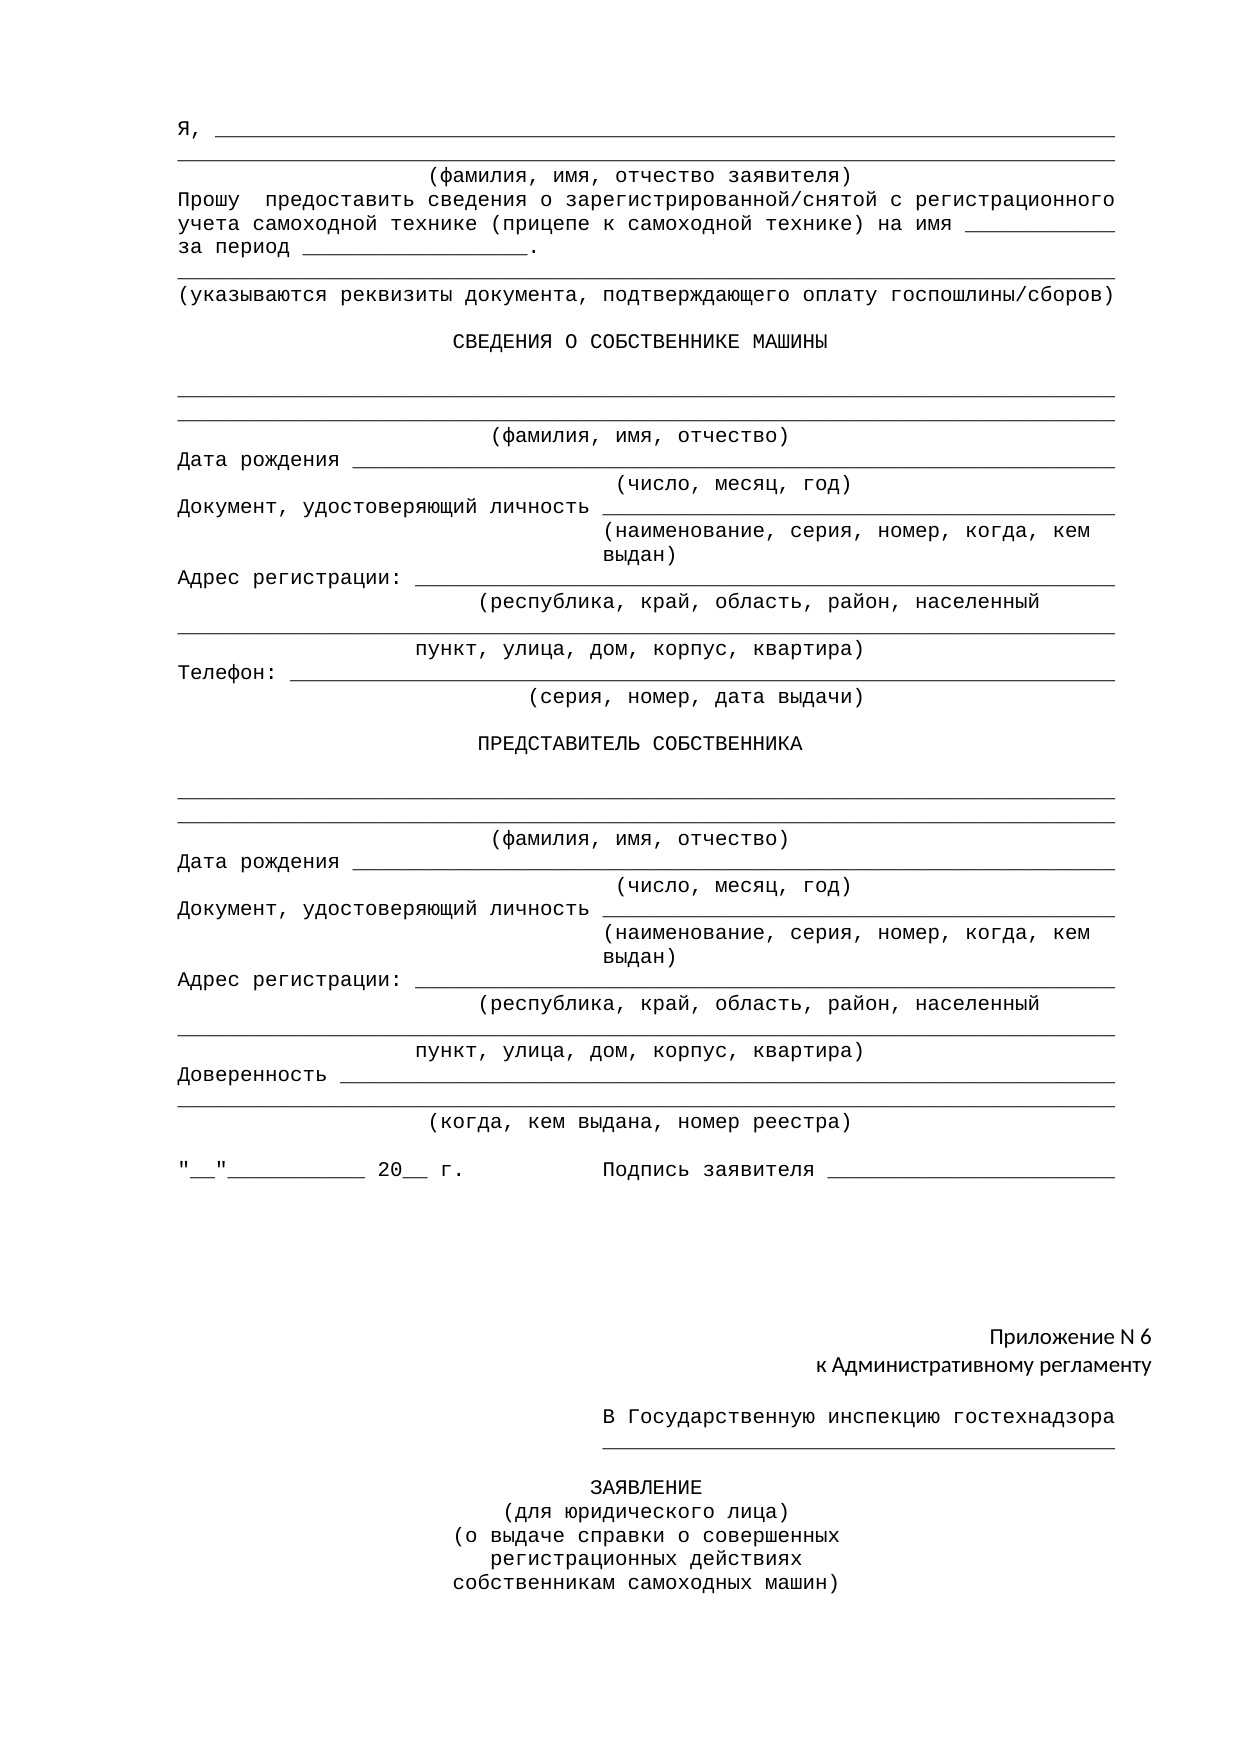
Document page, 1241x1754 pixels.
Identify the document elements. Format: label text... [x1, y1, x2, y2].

text Адрес регистрации: ________________________________________________________ [177, 567, 1152, 591]
text (республика, край, область, район, населенный [177, 591, 1152, 615]
text (наименование, серия, номер, когда, кем [177, 520, 1152, 544]
text СВЕДЕНИЯ О СОБСТВЕННИКЕ МАШИНЫ [177, 331, 1152, 354]
text ___________________________________________________________________________ [177, 1017, 1152, 1040]
text (число, месяц, год) [177, 473, 1152, 496]
text (когда, кем выдана, номер реестра) [177, 1111, 1152, 1135]
text выдан) [177, 544, 1152, 567]
text (для юридического лица) [177, 1501, 1152, 1524]
text "__"___________ 20__ г. Подпись заявителя _______________________ [177, 1158, 1152, 1182]
text ПРЕДСТАВИТЕЛЬ СОБСТВЕННИКА [177, 733, 1152, 757]
text выдан) [177, 946, 1152, 969]
text регистрационных действиях [177, 1548, 1152, 1572]
text ___________________________________________________________________________ [177, 260, 1152, 284]
text Дата рождения _____________________________________________________________ [177, 851, 1152, 875]
text ЗАЯВЛЕНИЕ [177, 1477, 1152, 1501]
text (фамилия, имя, отчество) [177, 426, 1152, 449]
text ___________________________________________________________________________ [177, 1088, 1152, 1111]
text (число, месяц, год) [177, 875, 1152, 898]
text (о выдаче справки о совершенных [177, 1524, 1152, 1548]
text ___________________________________________________________________________ [177, 804, 1152, 827]
text Я, ________________________________________________________________________ [177, 118, 1152, 142]
text ___________________________________________________________________________ [177, 378, 1152, 402]
text (серия, номер, дата выдачи) [177, 686, 1152, 709]
text Доверенность ______________________________________________________________ [177, 1064, 1152, 1088]
text Документ, удостоверяющий личность _________________________________________ [177, 898, 1152, 922]
text (фамилия, имя, отчество заявителя) [177, 165, 1152, 189]
text собственникам самоходных машин) [177, 1572, 1152, 1596]
text за период __________________. [177, 236, 1152, 260]
text Приложение N 6 [177, 1322, 1152, 1350]
text Документ, удостоверяющий личность _________________________________________ [177, 496, 1152, 520]
text ___________________________________________________________________________ [177, 402, 1152, 426]
text Прошу предоставить сведения о зарегистрированной/снятой с регистрационного [177, 189, 1152, 213]
text к Административному регламенту [177, 1350, 1152, 1378]
text ___________________________________________________________________________ [177, 615, 1152, 638]
text Телефон: __________________________________________________________________ [177, 662, 1152, 686]
text В Государственную инспекцию гостехнадзора [177, 1406, 1152, 1430]
text ___________________________________________________________________________ [177, 780, 1152, 804]
text Дата рождения _____________________________________________________________ [177, 449, 1152, 473]
text (фамилия, имя, отчество) [177, 827, 1152, 851]
text учета самоходной технике (прицепе к самоходной технике) на имя ____________ [177, 213, 1152, 236]
text (республика, край, область, район, населенный [177, 993, 1152, 1017]
text (наименование, серия, номер, когда, кем [177, 922, 1152, 946]
text _________________________________________ [177, 1430, 1152, 1454]
text ___________________________________________________________________________ [177, 142, 1152, 165]
text пункт, улица, дом, корпус, квартира) [177, 638, 1152, 662]
text (указываются реквизиты документа, подтверждающего оплату госпошлины/сборов) [177, 284, 1152, 307]
text пункт, улица, дом, корпус, квартира) [177, 1040, 1152, 1064]
text Адрес регистрации: ________________________________________________________ [177, 969, 1152, 993]
